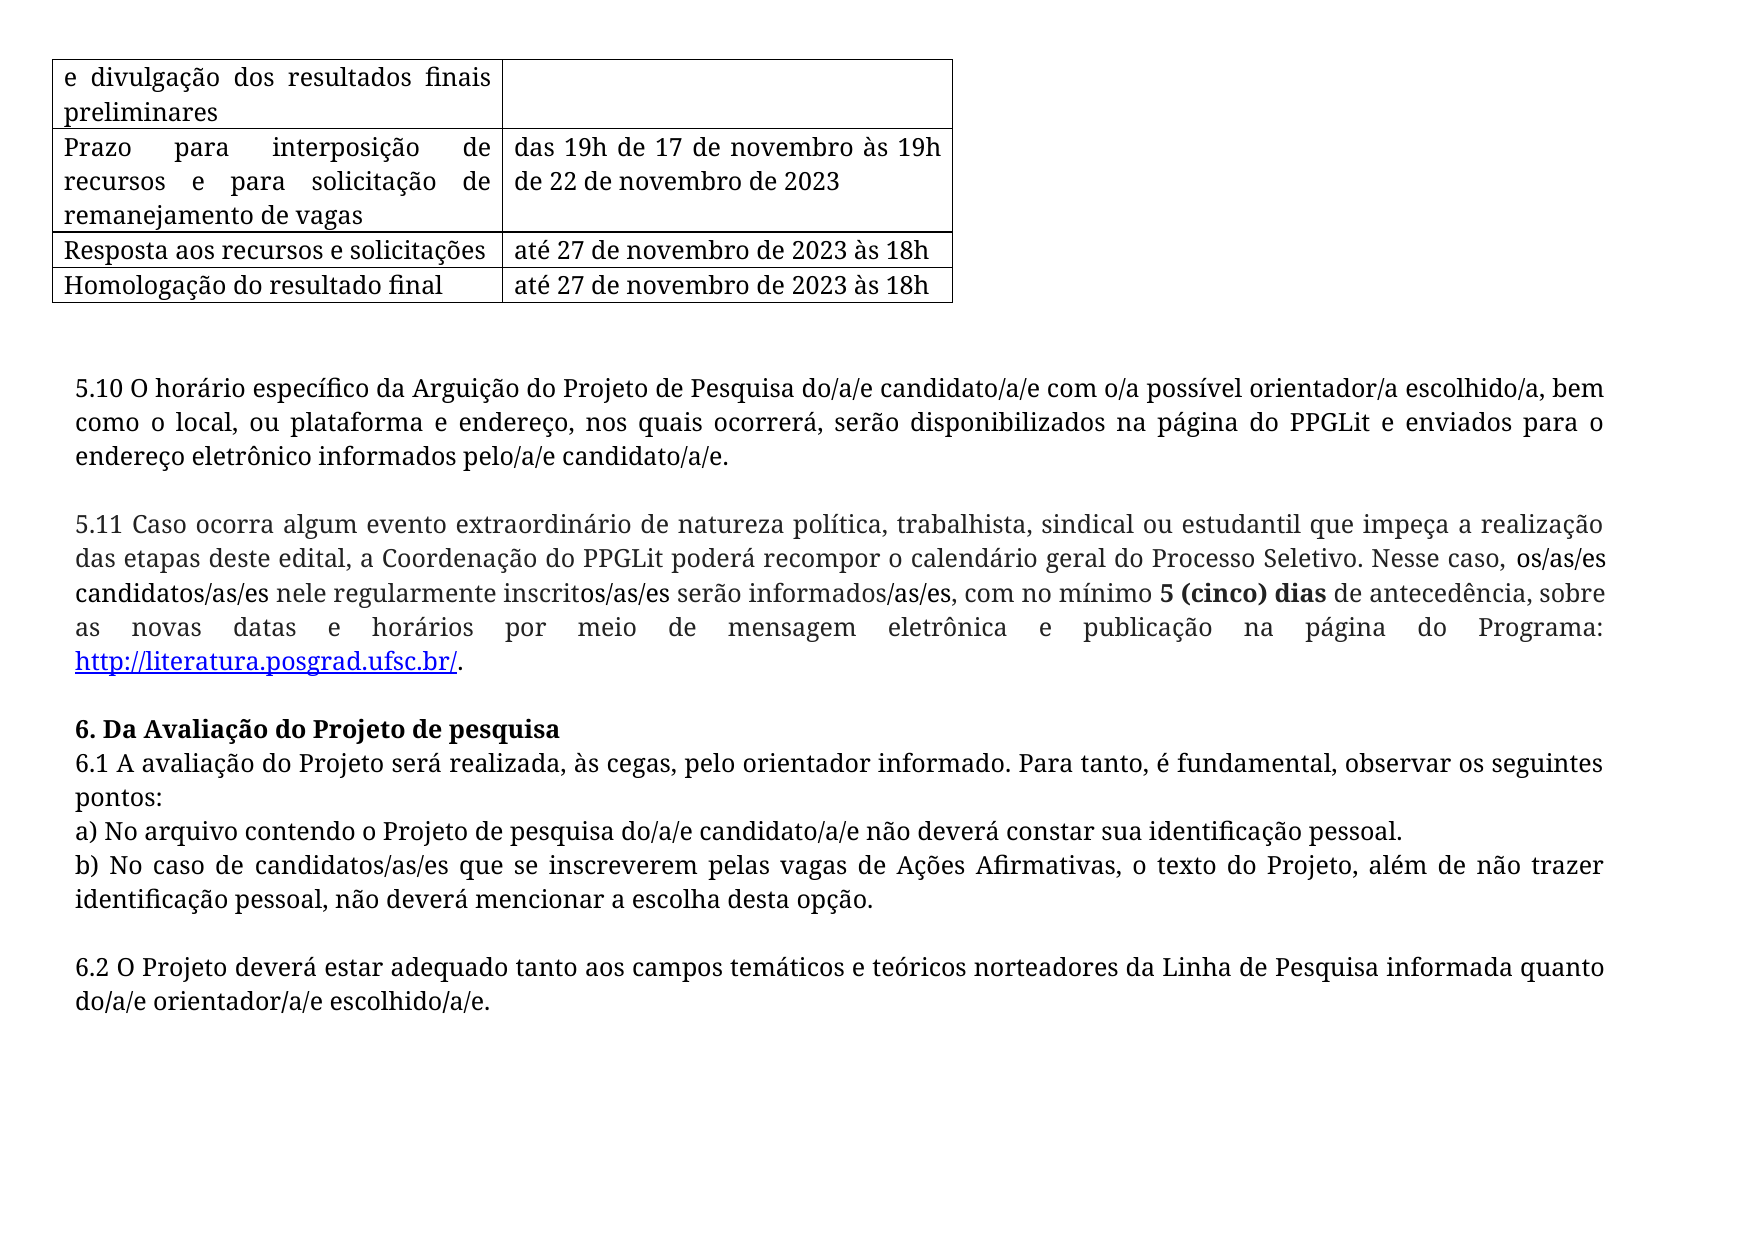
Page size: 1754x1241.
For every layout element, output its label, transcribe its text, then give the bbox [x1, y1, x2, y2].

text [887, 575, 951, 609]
table_cell das 19h de 17 de novembro às 19h de 22 de novembro de 2023 [503, 129, 952, 231]
text 6.1 A avaliação do Projeto será realizada, às cegas, pelo orientador informado. Para tanto, é fundamental, observar os seguintes pontos: [75, 746, 1606, 814]
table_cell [53, 60, 502, 128]
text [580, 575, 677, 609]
text 6.2 O Projeto deverá estar adequado tanto aos campos temáticos e teóricos norteadores da Linha de Pesquisa informada quanto do/a/e orientador/a/e escolhido/a/e. [75, 950, 1606, 1018]
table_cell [503, 60, 952, 128]
table_cell Resposta aos recursos e solicitações [53, 233, 502, 267]
table_cell até 27 de novembro de 2023 às 18h [503, 233, 952, 267]
text 5.10 O horário específico da Arguição do Projeto de Pesquisa do/a/e candidato/a/e com o/a possível orientador/a escolhido/a, bem como o local, ou plataforma e endereço, nos quais ocorrerá, serão disponibilizados na página do PPGLit e enviados para o endereço eletrônico informados pelo/a/e candidato/a/e. [75, 371, 1606, 473]
text 6. Da Avaliação do Projeto de pesquisa [75, 711, 1606, 746]
text a) No arquivo contendo o Projeto de pesquisa do/a/e candidato/a/e não deverá constar sua identificação pessoal. [75, 814, 1606, 848]
text 5.11 Caso ocorra algum evento extraordinário de natureza política, trabalhista, sindical ou estudantil que impeça a realização das etapas deste edital, a Coordenação do PPGLit poderá recompor o calendário geral do Processo Seletivo. Nesse caso, os/as/es candidatos/as/es nele regularmente inscritos/as/es serão informados/as/es, com no mínimo 5 (cinco) dias de antecedência, sobre as novas datas e horários por meio de mensagem eletrônica e publicação na página do Programa: http://literatura.posgrad.ufsc.br/. [75, 643, 1606, 677]
table_cell Homologação do resultado final [53, 268, 502, 302]
text b) No caso de candidatos/as/es que se inscreverem pelas vagas de Ações Afirmativas, o texto do Projeto, além de não trazer identificação pessoal, não deverá mencionar a escolha desta opção. [75, 848, 1606, 916]
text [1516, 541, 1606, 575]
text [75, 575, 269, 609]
table_cell Prazo para interposição de recursos e para solicitação de remanejamento de vagas [53, 129, 502, 231]
table_cell até 27 de novembro de 2023 às 18h [503, 268, 952, 302]
